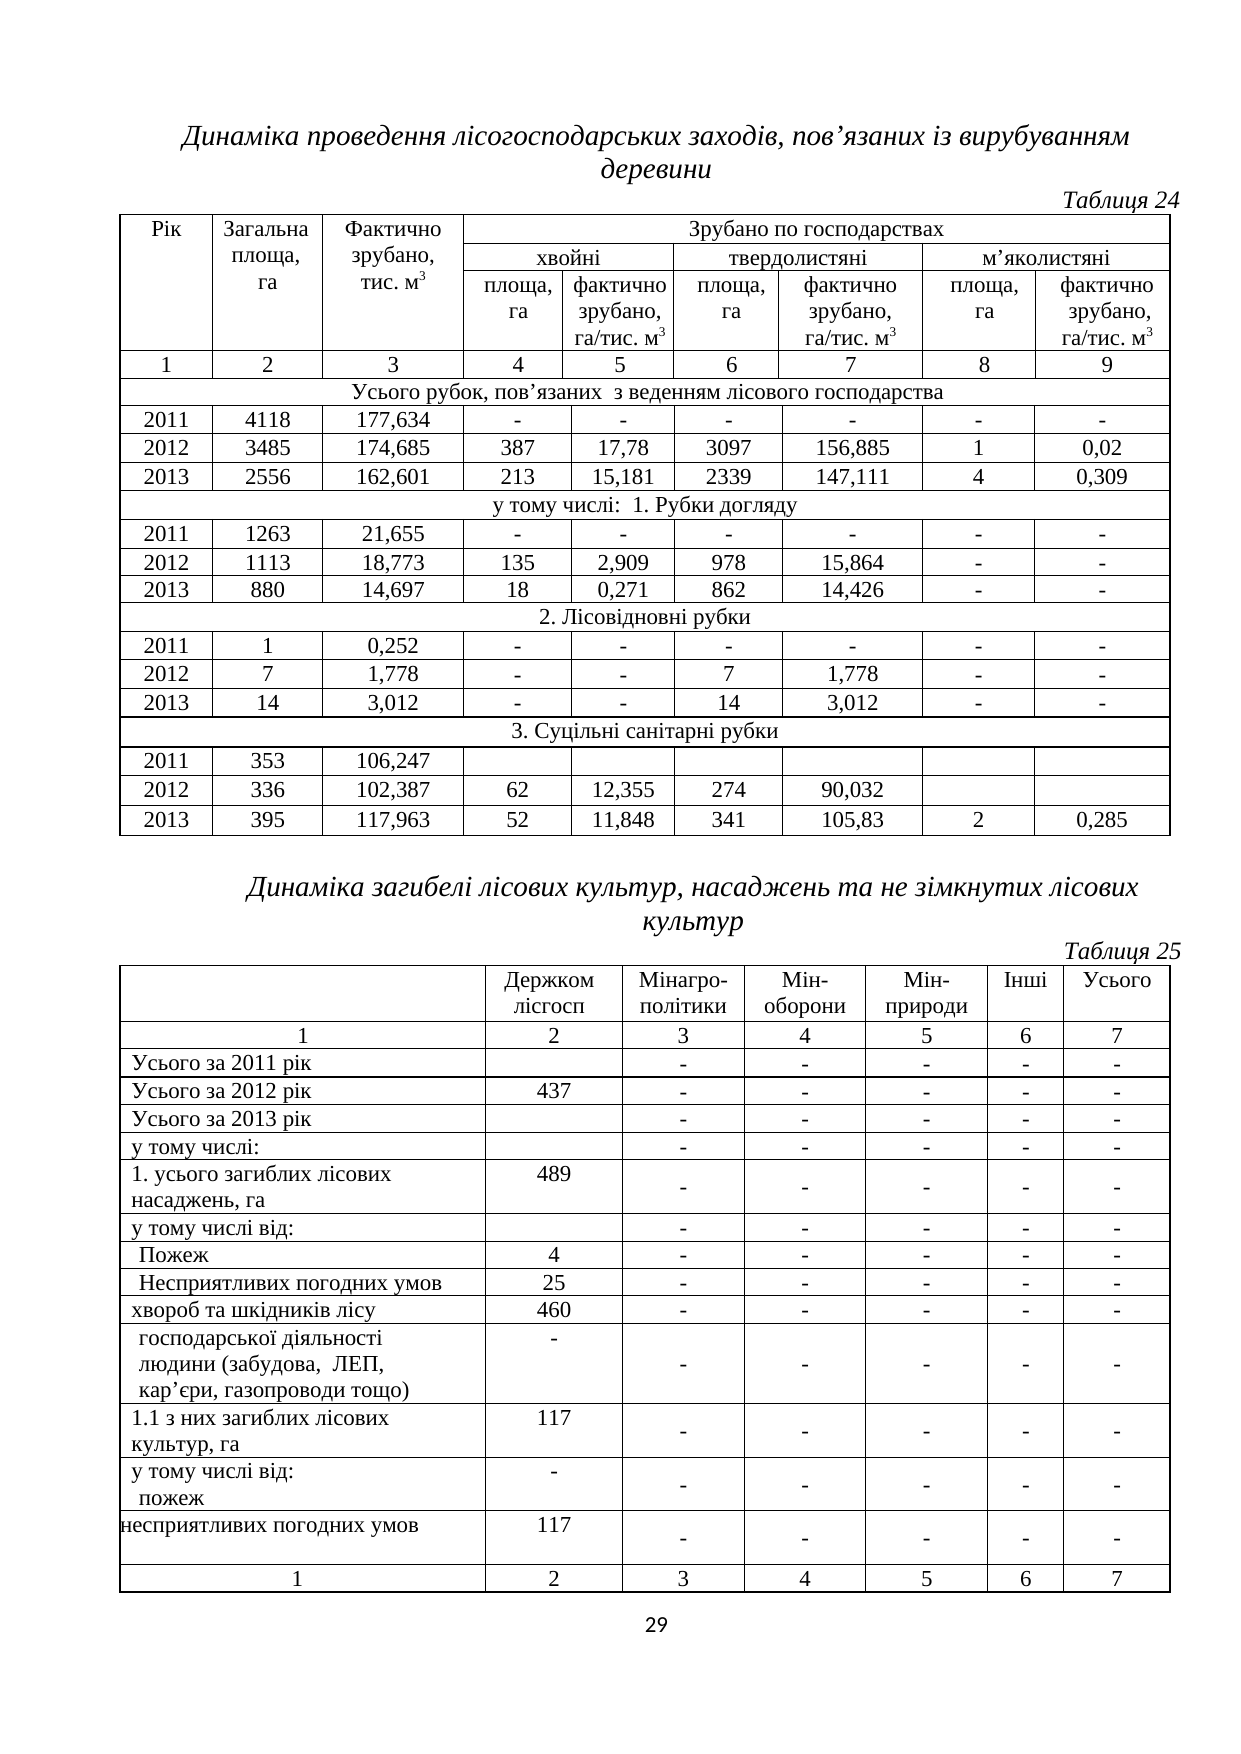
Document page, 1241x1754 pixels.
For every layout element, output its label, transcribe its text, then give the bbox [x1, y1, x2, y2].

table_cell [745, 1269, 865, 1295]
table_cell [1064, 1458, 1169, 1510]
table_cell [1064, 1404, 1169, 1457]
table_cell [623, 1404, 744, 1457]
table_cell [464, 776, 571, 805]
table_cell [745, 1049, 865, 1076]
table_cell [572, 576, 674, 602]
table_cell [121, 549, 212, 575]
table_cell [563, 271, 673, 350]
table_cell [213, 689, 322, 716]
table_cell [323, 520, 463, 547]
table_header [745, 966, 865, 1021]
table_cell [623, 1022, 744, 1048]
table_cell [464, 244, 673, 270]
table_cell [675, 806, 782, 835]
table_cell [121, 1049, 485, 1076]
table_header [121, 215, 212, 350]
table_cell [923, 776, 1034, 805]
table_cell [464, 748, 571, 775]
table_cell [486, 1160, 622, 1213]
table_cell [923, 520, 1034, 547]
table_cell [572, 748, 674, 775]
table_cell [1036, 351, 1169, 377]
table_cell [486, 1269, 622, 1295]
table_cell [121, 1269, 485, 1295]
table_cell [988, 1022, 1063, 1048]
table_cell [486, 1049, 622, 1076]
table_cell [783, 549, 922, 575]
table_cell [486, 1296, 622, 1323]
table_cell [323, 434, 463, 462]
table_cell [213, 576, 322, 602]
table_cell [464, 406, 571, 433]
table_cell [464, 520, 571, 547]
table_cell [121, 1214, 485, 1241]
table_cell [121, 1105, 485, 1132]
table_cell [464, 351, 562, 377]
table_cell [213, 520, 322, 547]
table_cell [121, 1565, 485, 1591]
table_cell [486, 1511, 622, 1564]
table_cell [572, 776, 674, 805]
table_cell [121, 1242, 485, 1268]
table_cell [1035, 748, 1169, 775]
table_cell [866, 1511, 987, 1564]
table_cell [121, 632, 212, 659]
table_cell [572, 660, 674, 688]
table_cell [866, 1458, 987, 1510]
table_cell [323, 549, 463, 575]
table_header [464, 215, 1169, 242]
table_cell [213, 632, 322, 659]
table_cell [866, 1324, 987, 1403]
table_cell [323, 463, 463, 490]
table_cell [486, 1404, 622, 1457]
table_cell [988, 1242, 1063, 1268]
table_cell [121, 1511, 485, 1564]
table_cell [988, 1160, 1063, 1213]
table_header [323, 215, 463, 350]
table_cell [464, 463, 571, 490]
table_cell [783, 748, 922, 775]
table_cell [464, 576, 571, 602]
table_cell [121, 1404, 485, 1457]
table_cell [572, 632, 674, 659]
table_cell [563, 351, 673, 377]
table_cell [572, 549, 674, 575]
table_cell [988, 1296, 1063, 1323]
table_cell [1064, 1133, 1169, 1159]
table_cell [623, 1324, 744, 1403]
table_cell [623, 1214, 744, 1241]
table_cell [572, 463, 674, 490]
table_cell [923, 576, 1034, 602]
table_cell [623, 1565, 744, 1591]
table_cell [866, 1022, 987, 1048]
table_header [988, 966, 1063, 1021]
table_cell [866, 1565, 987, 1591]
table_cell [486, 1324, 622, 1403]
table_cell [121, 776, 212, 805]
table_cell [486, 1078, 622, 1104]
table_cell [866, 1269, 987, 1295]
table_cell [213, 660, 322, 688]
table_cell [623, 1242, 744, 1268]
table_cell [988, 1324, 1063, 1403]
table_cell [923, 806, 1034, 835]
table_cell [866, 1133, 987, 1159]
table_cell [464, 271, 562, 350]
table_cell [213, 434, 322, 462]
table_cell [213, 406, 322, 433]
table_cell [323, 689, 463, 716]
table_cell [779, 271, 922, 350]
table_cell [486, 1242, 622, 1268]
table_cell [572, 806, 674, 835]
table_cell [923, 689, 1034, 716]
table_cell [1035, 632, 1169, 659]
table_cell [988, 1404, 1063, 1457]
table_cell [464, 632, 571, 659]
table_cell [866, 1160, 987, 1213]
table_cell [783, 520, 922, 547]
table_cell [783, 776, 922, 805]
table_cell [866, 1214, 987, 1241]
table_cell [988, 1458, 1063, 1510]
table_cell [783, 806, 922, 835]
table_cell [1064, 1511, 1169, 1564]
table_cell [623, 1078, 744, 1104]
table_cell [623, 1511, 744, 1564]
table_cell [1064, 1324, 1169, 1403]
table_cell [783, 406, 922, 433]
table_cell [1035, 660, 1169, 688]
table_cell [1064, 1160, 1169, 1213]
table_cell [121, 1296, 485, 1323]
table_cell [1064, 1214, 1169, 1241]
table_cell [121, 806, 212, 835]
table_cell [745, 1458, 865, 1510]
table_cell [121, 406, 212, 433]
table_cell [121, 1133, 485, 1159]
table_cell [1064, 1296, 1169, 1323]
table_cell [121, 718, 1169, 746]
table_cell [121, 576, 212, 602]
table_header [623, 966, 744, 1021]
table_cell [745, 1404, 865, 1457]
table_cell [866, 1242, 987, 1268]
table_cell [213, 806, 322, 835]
text Динаміка загибелі лісових культур, насаджень та не зімкнутих лісових культур [205, 869, 1181, 936]
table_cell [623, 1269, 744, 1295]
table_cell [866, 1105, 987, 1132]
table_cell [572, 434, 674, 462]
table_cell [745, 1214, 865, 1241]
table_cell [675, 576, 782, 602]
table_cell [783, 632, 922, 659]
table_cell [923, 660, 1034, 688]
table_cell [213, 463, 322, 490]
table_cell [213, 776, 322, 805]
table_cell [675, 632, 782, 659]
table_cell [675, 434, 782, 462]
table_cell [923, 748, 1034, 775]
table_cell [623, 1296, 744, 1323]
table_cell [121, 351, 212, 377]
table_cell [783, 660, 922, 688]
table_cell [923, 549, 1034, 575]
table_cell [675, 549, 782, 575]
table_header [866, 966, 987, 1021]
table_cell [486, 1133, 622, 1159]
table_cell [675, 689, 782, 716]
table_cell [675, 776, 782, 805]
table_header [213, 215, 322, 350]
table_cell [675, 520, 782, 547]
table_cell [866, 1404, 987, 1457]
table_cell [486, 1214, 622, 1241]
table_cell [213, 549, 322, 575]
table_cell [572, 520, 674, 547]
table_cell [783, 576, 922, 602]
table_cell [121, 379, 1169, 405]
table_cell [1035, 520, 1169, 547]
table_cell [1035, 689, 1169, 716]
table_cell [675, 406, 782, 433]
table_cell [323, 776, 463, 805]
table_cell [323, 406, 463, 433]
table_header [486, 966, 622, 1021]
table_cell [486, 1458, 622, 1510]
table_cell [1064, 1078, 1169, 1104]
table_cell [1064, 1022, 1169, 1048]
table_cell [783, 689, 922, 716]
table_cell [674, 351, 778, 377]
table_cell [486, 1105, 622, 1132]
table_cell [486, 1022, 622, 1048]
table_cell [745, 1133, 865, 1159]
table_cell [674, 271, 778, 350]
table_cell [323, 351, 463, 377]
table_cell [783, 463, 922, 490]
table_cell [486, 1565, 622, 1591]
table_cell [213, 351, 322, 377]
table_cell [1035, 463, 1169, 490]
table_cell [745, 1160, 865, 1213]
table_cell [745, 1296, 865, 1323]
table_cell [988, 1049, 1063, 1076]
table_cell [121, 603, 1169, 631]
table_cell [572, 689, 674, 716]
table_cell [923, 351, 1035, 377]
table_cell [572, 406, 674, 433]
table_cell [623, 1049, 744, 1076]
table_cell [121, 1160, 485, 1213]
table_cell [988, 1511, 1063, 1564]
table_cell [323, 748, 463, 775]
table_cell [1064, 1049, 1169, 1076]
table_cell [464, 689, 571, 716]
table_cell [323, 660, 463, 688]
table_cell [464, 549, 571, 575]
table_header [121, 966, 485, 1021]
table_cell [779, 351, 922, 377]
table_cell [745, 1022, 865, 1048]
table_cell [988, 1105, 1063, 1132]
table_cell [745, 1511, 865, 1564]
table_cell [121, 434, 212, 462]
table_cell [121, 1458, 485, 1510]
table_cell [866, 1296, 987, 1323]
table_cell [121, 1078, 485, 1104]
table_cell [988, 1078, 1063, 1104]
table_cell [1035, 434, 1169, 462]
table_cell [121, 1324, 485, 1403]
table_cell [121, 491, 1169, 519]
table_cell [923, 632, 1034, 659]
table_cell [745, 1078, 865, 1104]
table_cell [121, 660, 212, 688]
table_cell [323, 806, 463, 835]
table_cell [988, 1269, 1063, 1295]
text Таблиця 25 [942, 936, 1181, 965]
text Таблиця 24 [942, 185, 1179, 214]
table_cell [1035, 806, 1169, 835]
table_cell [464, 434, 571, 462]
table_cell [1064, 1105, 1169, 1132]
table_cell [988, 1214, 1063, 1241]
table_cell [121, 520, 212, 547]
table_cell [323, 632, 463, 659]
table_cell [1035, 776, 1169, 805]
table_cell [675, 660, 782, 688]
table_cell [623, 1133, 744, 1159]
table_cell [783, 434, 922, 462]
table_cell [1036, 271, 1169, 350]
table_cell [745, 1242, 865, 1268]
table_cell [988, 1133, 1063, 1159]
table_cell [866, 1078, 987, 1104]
text Динаміка проведення лісогосподарських заходів, пов’язаних із вирубуванням деревини [131, 118, 1181, 185]
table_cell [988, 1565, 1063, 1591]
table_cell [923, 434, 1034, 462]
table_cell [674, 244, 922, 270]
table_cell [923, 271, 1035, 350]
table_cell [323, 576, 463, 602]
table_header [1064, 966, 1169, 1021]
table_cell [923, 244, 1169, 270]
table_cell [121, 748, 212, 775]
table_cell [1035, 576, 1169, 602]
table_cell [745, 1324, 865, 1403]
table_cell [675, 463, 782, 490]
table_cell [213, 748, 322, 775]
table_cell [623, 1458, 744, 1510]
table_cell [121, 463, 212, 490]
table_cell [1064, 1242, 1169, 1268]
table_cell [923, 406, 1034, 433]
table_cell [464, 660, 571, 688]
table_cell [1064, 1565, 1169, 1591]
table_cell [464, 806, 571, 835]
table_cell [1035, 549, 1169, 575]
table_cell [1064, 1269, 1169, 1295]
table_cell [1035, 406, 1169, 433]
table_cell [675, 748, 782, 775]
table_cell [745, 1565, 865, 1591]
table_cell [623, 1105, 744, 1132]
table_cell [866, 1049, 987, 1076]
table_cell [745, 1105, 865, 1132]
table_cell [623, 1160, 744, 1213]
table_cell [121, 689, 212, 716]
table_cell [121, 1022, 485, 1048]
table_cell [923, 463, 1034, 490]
